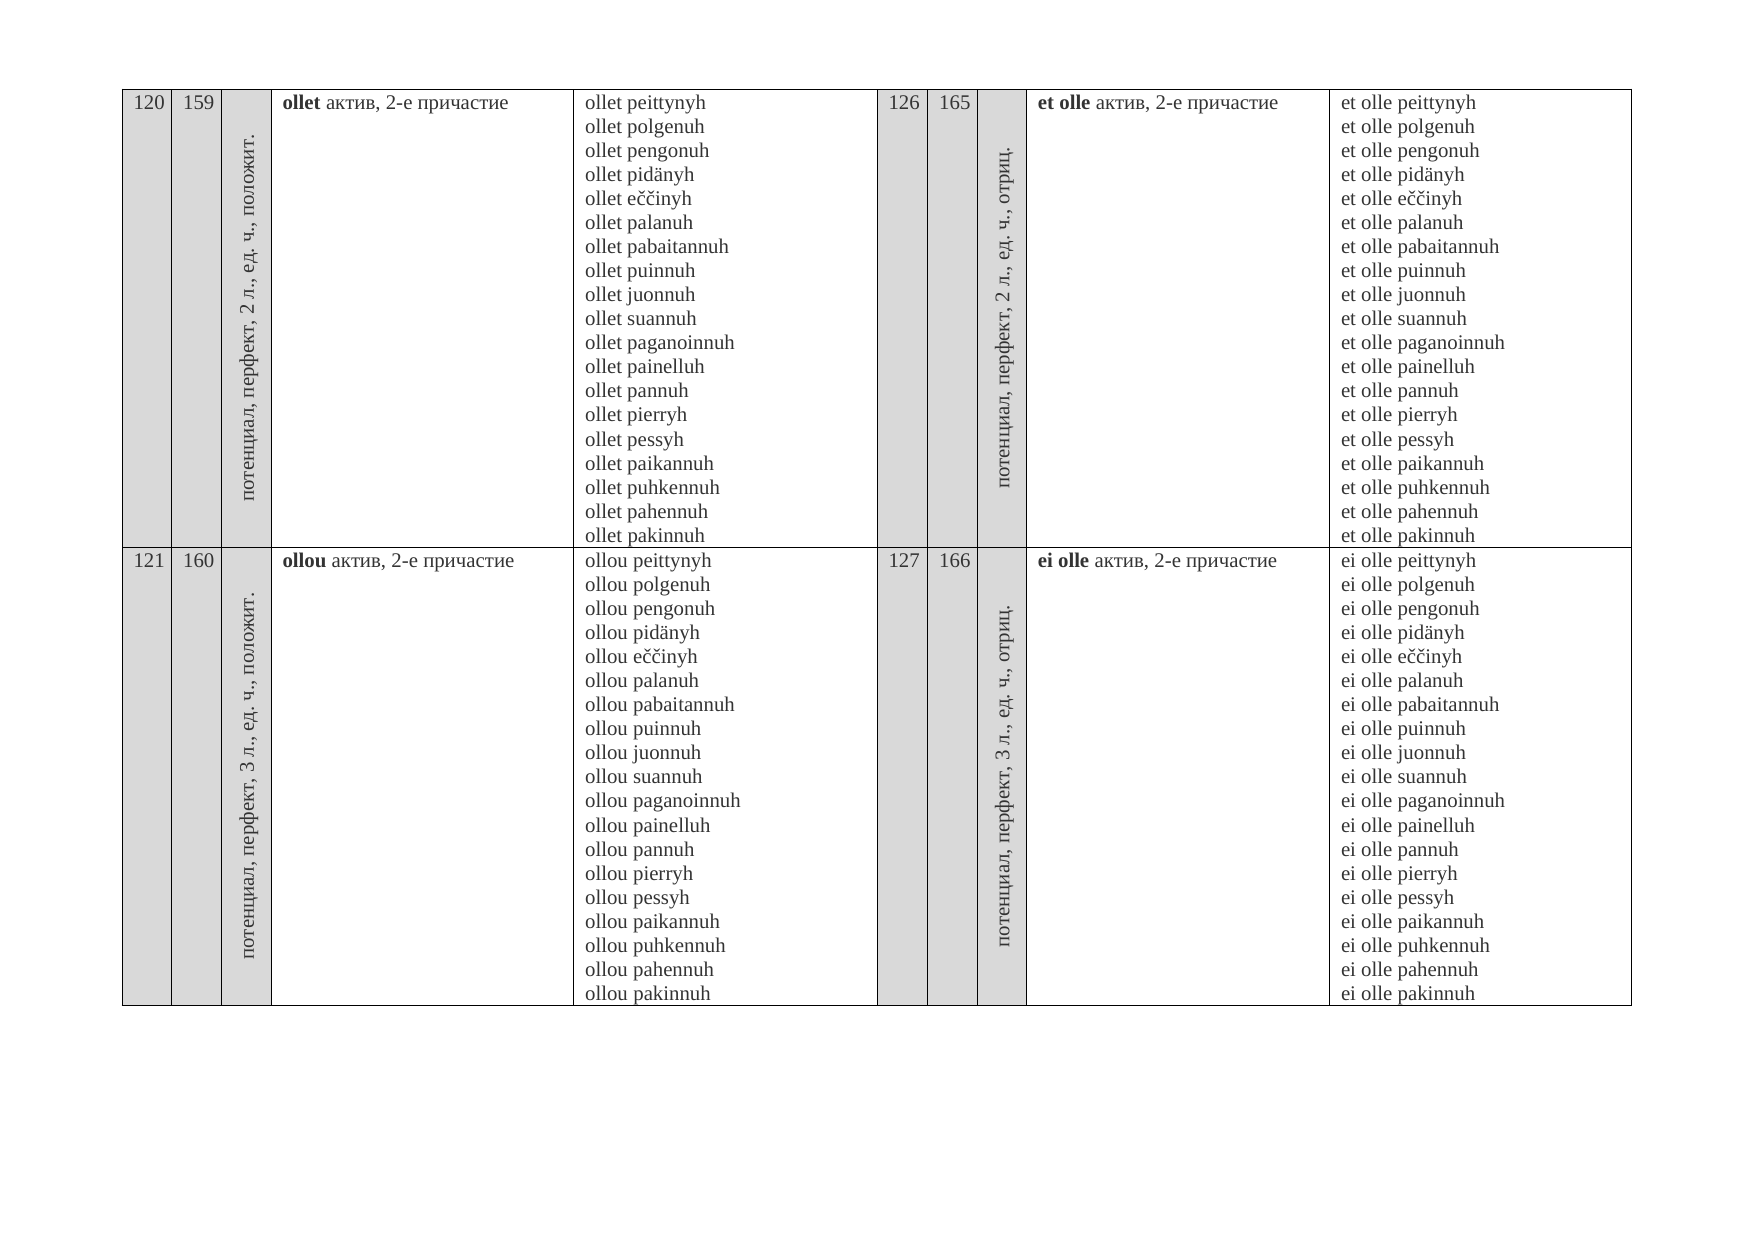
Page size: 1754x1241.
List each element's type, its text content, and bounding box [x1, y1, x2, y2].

table_cell 121 [123, 548, 171, 1005]
table_cell ollou peittynyh ollou polgenuh ollou pengonuh ollou pidänyh ollou eččinyh ollou palanuh ollou pabaitannuh ollou puinnuh ollou juonnuh ollou suannuh ollou paganoinnuh ollou painelluh ollou pannuh ollou pierryh ollou pessyh ollou paikannuh ollou puhkennuh ollou pahennuh ollou pakinnuh [574, 548, 877, 1005]
table_cell потенциал, перфект, 3 л., ед. ч., отриц. [978, 548, 1026, 1005]
table_cell 120 [123, 90, 171, 547]
table_cell 165 [928, 90, 977, 547]
table_cell ollet peittynyh ollet polgenuh ollet pengonuh ollet pidänyh ollet eččinyh ollet palanuh ollet pabaitannuh ollet puinnuh ollet juonnuh ollet suannuh ollet paganoinnuh ollet painelluh ollet pannuh ollet pierryh ollet pessyh ollet paikannuh ollet puhkennuh ollet pahennuh ollet pakinnuh [574, 90, 877, 547]
table_cell 160 [172, 548, 221, 1005]
table_cell потенциал, перфект, 3 л., ед. ч., положит. [222, 548, 271, 1005]
table_cell потенциал, перфект, 2 л., ед. ч., положит. [222, 90, 271, 547]
table_cell ei olle актив, 2-е причастие [1027, 548, 1329, 1005]
table_cell 166 [928, 548, 977, 1005]
table_cell 159 [172, 90, 221, 547]
table_cell et olle актив, 2-е причастие [1027, 90, 1329, 547]
table_cell 127 [878, 548, 927, 1005]
table_cell et olle peittynyh et olle polgenuh et olle pengonuh et olle pidänyh et olle eččinyh et olle palanuh et olle pabaitannuh et olle puinnuh et olle juonnuh et olle suannuh et olle paganoinnuh et olle painelluh et olle pannuh et olle pierryh et olle pessyh et olle paikannuh et olle puhkennuh et olle pahennuh et olle pakinnuh [1330, 90, 1631, 547]
table_cell ollet актив, 2-е причастие [272, 90, 573, 547]
table_cell ollou актив, 2-е причастие [272, 548, 573, 1005]
table_cell ei olle peittynyh ei olle polgenuh ei olle pengonuh ei olle pidänyh ei olle eččinyh ei olle palanuh ei olle pabaitannuh ei olle puinnuh ei olle juonnuh ei olle suannuh ei olle paganoinnuh ei olle painelluh ei olle pannuh ei olle pierryh ei olle pessyh ei olle paikannuh ei olle puhkennuh ei olle pahennuh ei olle pakinnuh [1330, 548, 1631, 1005]
table_cell потенциал, перфект, 2 л., ед. ч., отриц. [978, 90, 1026, 547]
table_cell 126 [878, 90, 927, 547]
